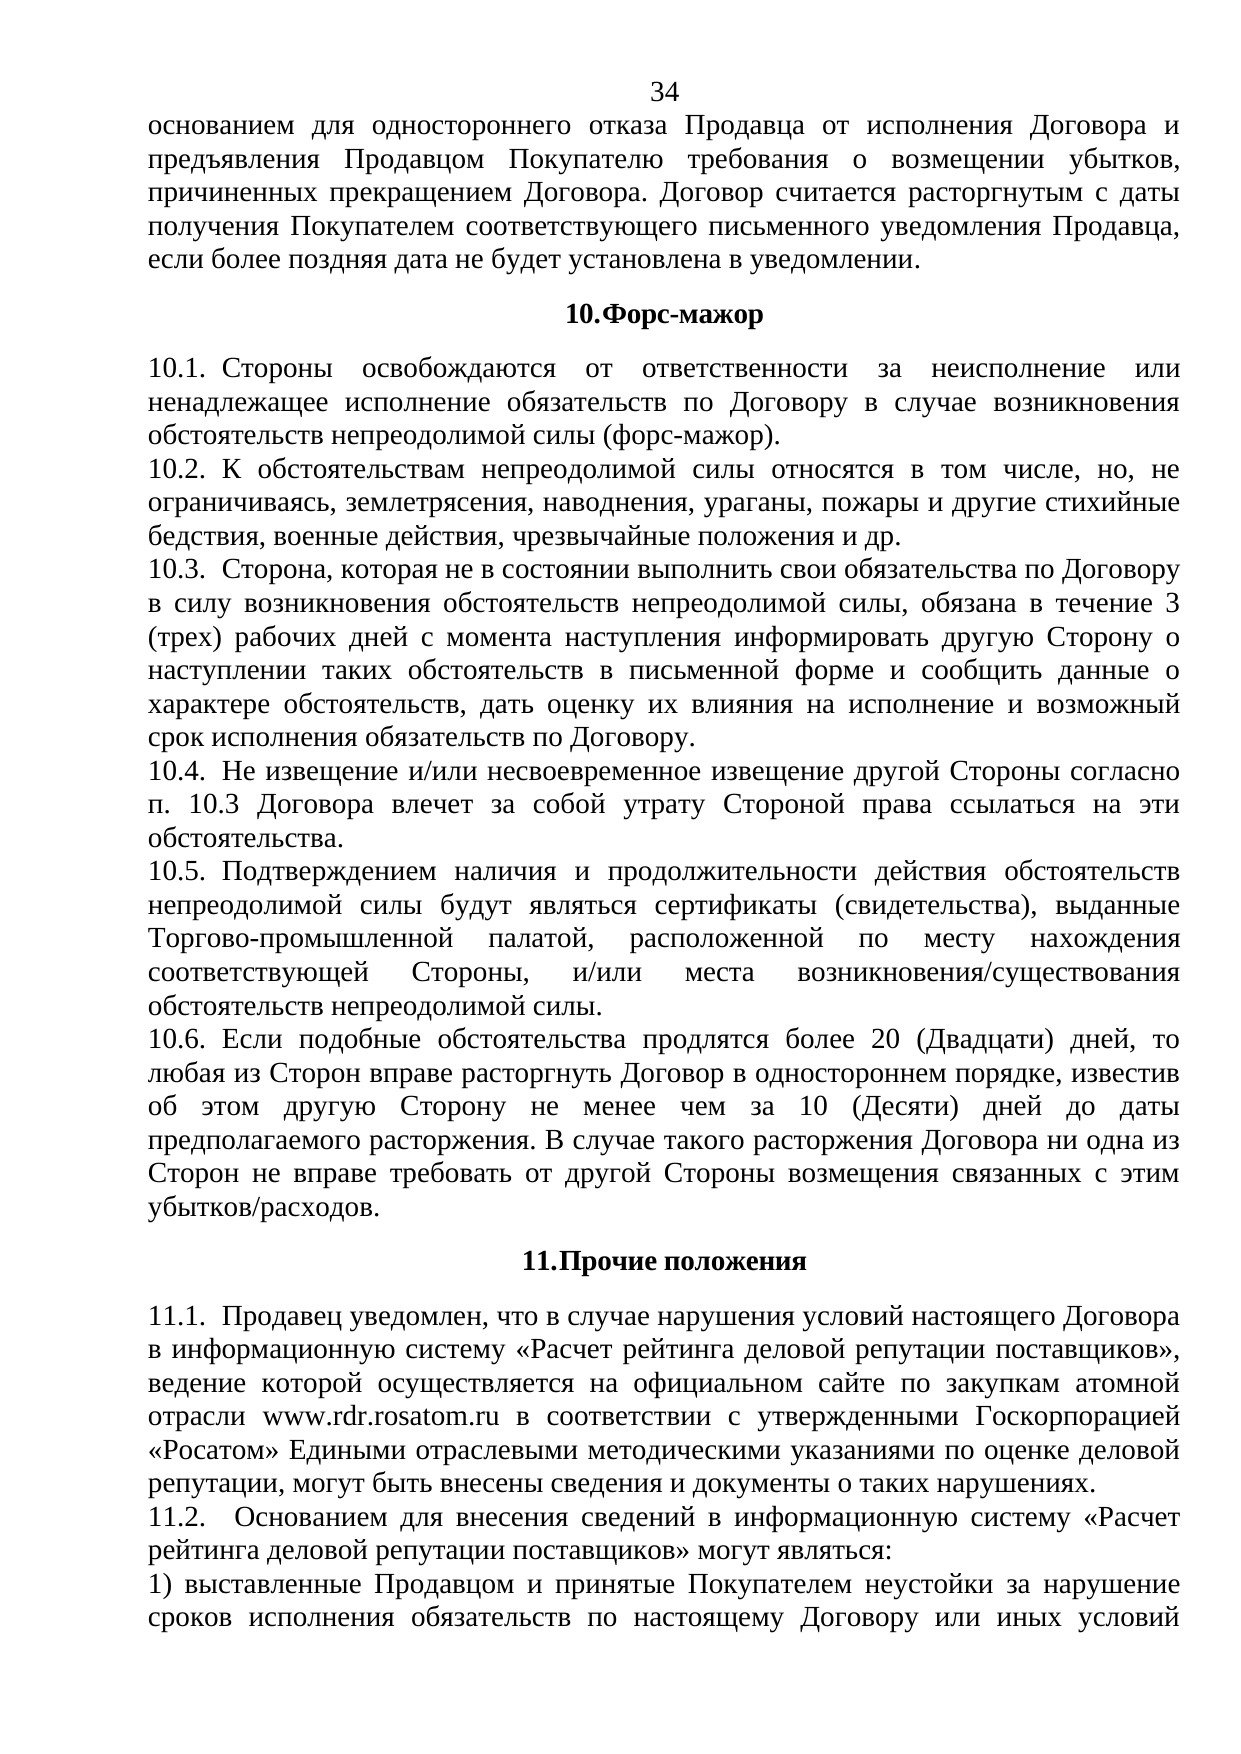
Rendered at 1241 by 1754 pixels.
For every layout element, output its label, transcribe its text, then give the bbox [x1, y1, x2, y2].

list Основанием для внесения сведений в информационную систему «Расчет рейтинга деловой репутации поставщиков» могут являться: [148, 1499, 1181, 1566]
list Сторона, которая не в состоянии выполнить свои обязательства по Договору в силу возникновения обстоятельств непреодолимой силы, обязана в течение 3 (трех) рабочих дней с момента наступления информировать другую Сторону о наступлении таких обстоятельств в письменной форме и сообщить данные о характере обстоятельств, дать оценку их влияния на исполнение и возможный срок исполнения обязательств по Договору. [148, 552, 1181, 753]
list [148, 107, 1181, 275]
list Если подобные обстоятельства продлятся более 20 (Двадцати) дней, то любая из Сторон вправе расторгнуть Договор в одностороннем порядке, известив об этом другую Сторону не менее чем за 10 (Десяти) дней до даты предполагаемого расторжения. В случае такого расторжения Договора ни одна из Сторон не вправе требовать от другой Стороны возмещения связанных с этим убытков/расходов. [148, 1021, 1181, 1222]
list К обстоятельствам непреодолимой силы относятся в том числе, но, не ограничиваясь, землетрясения, наводнения, ураганы, пожары и другие стихийные бедствия, военные действия, чрезвычайные положения и др. [148, 451, 1181, 552]
list Форс-мажор [148, 296, 1181, 329]
list Не извещение и/или несвоевременное извещение другой Стороны согласно п. 10.3 Договора влечет за собой утрату Стороной права ссылаться на эти обстоятельства. [148, 753, 1181, 853]
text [148, 1566, 1181, 1633]
list Стороны освобождаются от ответственности за неисполнение или ненадлежащее исполнение обязательств по Договору в случае возникновения обстоятельств непреодолимой силы (форс-мажор). [148, 350, 1181, 451]
list Продавец уведомлен, что в случае нарушения условий настоящего Договора в информационную систему «Расчет рейтинга деловой репутации поставщиков», ведение которой осуществляется на официальном сайте по закупкам атомной отрасли www.rdr.rosatom.ru в соответствии с утвержденными Госкорпорацией «Росатом» Едиными отраслевыми методическими указаниями по оценке деловой репутации, могут быть внесены сведения и документы о таких нарушениях. [148, 1298, 1181, 1499]
list Прочие положения [148, 1243, 1181, 1277]
list Подтверждением наличия и продолжительности действия обстоятельств непреодолимой силы будут являться сертификаты (свидетельства), выданные Торгово-промышленной палатой, расположенной по месту нахождения соответствующей Стороны, и/или места возникновения/существования обстоятельств непреодолимой силы. [148, 853, 1181, 1021]
